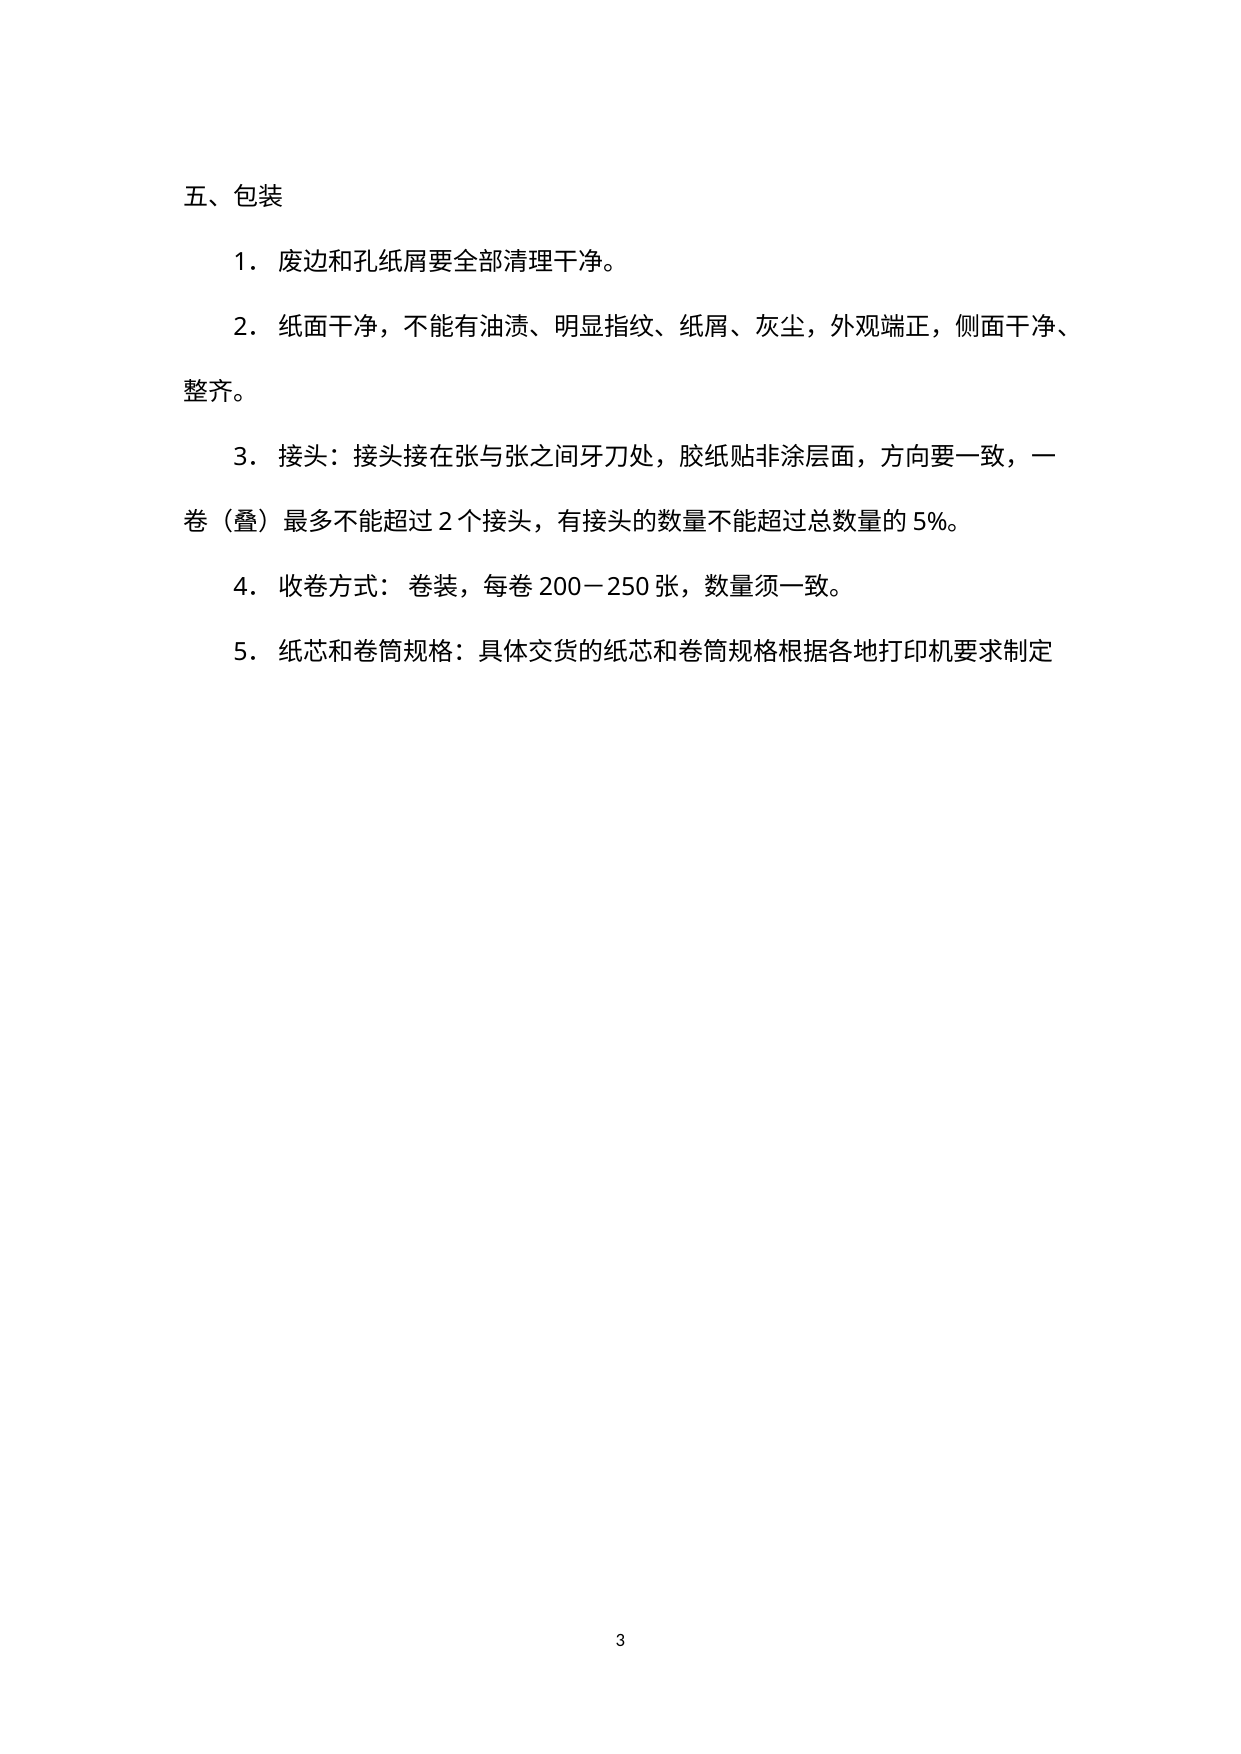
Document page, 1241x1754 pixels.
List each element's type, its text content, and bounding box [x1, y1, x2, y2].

text 1． 废边和孔纸屑要全部清理干净。 [183, 227, 1057, 292]
text 3． 接头：接头接在张与张之间牙刀处，胶纸贴非涂层面，方向要一致，一卷（叠）最多不能超过2个接头，有接头的数量不能超过总数量的5%。 [183, 422, 1057, 552]
text 2． 纸面干净，不能有油渍、明显指纹、纸屑、灰尘，外观端正，侧面干净、整齐。 [183, 292, 1057, 422]
text 五、包装 [183, 162, 1057, 227]
text 4． 收卷方式： 卷装，每卷200－250张，数量须一致。 [183, 552, 1057, 617]
text 5． 纸芯和卷筒规格：具体交货的纸芯和卷筒规格根据各地打印机要求制定 [183, 617, 1057, 682]
